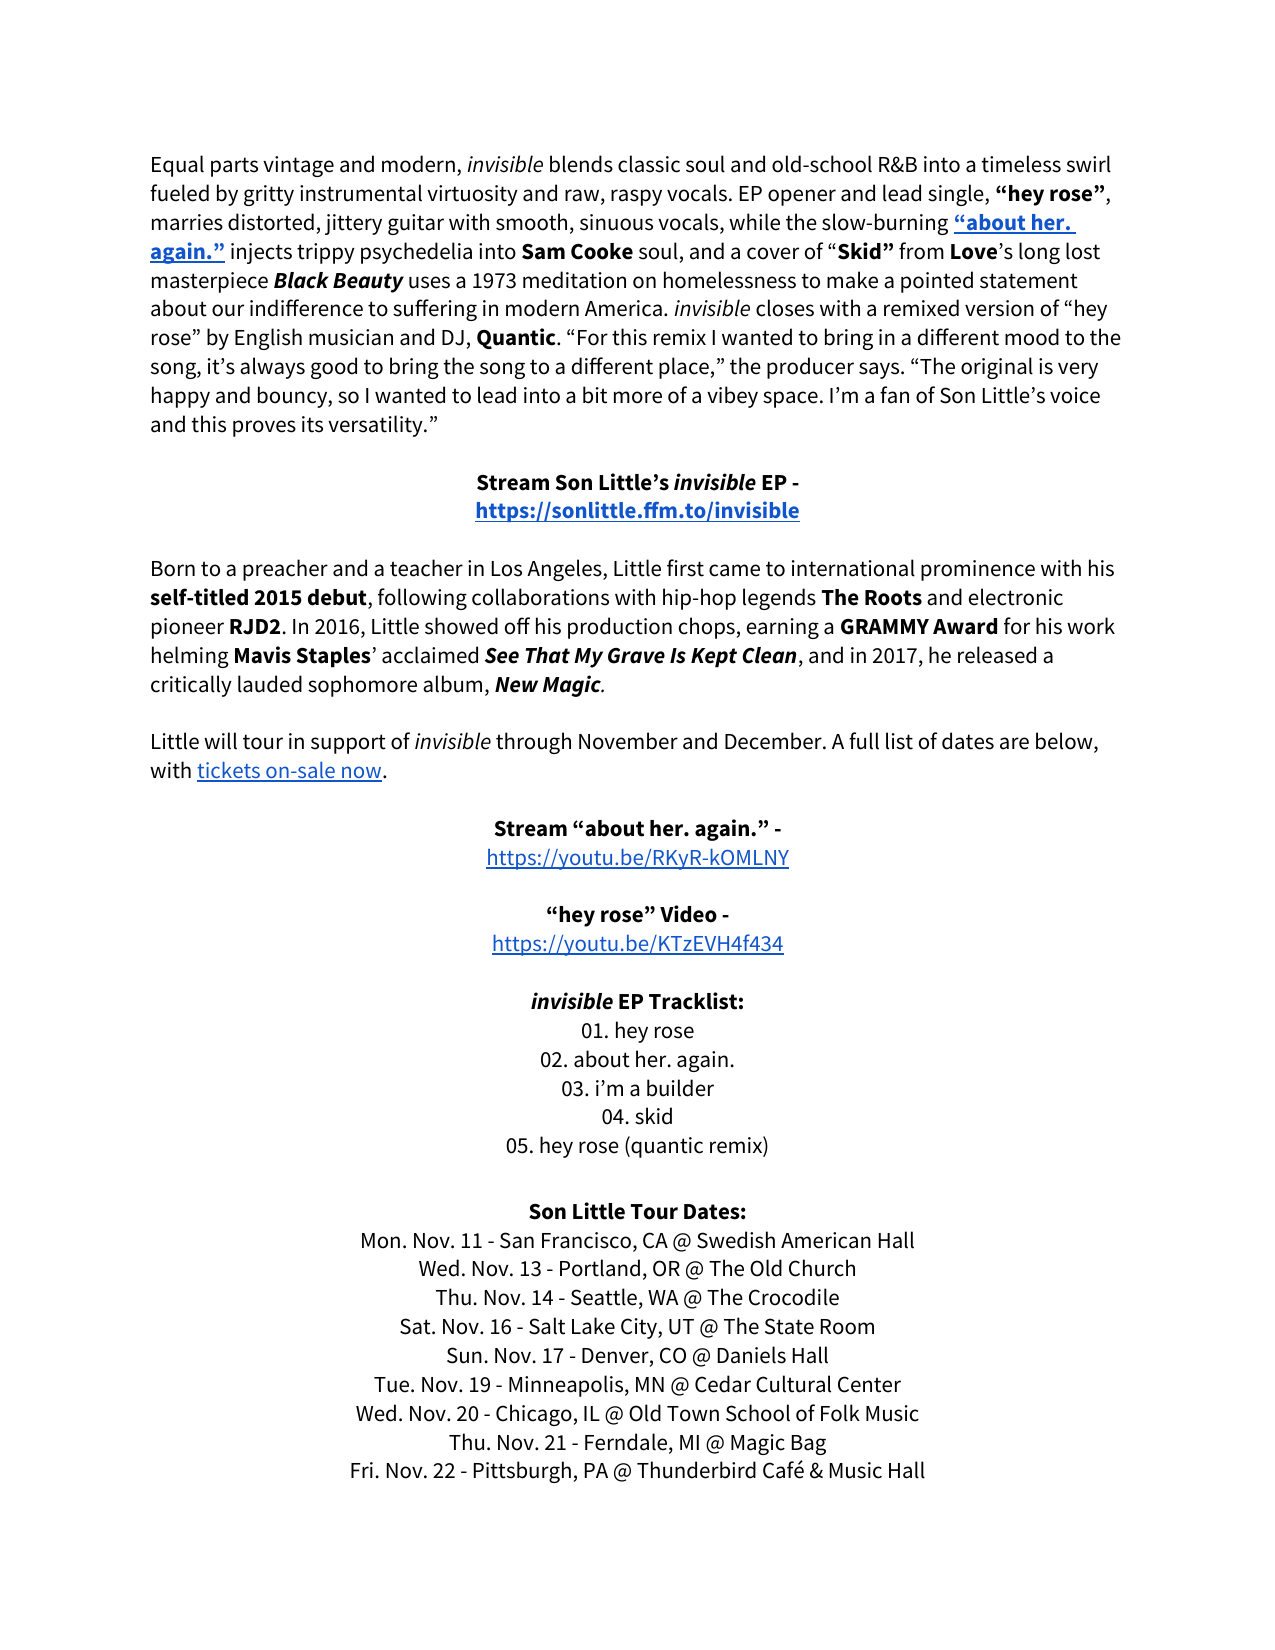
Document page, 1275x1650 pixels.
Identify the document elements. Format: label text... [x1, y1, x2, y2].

text Wed. Nov. 13 - Portland, OR @ The Old Church [150, 1254, 1125, 1283]
text Equal parts vintage and modern, invisible blends classic soul and old-school R&B into a timeless swirl fueled by gritty instrumental virtuosity and raw, raspy vocals. EP opener and lead single, “hey rose”, marries distorted, jittery guitar with smooth, sinuous vocals, while the slow-burning “about her. again.” injects trippy psychedelia into Sam Cooke soul, and a cover of “Skid” from Love’s long lost masterpiece Black Beauty uses a 1973 meditation on homelessness to make a pointed statement about our indifference to suffering in modern America. invisible closes with a remixed version of “hey rose” by English musician and DJ, Quantic. “For this remix I wanted to bring in a different mood to the song, it’s always good to bring the song to a different place,” the producer says. “The original is very happy and bouncy, so I wanted to lead into a bit more of a vibey space. I’m a fan of Son Little’s voice and this proves its versatility.” [150, 150, 1125, 438]
text Sun. Nov. 17 - Denver, CO @ Daniels Hall [150, 1341, 1125, 1370]
text 01. hey rose [150, 1016, 1125, 1044]
text invisible EP Tracklist: [150, 987, 1125, 1016]
text Tue. Nov. 19 - Minneapolis, MN @ Cedar Cultural Center [150, 1370, 1125, 1398]
text 05. hey rose (quantic remix) [150, 1131, 1125, 1160]
text Thu. Nov. 14 - Seattle, WA @ The Crocodile [150, 1283, 1125, 1312]
text https://sonlittle.ffm.to/invisible [150, 496, 1125, 525]
text “hey rose” Video - [150, 900, 1125, 929]
text Sat. Nov. 16 - Salt Lake City, UT @ The State Room [150, 1312, 1125, 1341]
text Stream Son Little’s invisible EP - [150, 467, 1125, 496]
text 03. i’m a builder [150, 1073, 1125, 1102]
text Little will tour in support of invisible through November and December. A full list of dates are below, with tickets on-sale now. [150, 727, 1125, 785]
text Mon. Nov. 11 - San Francisco, CA @ Swedish American Hall [150, 1225, 1125, 1254]
text Stream “about her. again.” - [150, 814, 1125, 842]
text Thu. Nov. 21 - Ferndale, MI @ Magic Bag [150, 1427, 1125, 1456]
text Born to a preacher and a teacher in Los Angeles, Little first came to international prominence with his self-titled 2015 debut, following collaborations with hip-hop legends The Roots and electronic pioneer RJD2. In 2016, Little showed off his production chops, earning a GRAMMY Award for his work helming Mavis Staples’ acclaimed See That My Grave Is Kept Clean, and in 2017, he released a critically lauded sophomore album, New Magic. [150, 554, 1125, 698]
text 04. skid [150, 1102, 1125, 1131]
text https://youtu.be/KTzEVH4f434 [150, 929, 1125, 958]
text Son Little Tour Dates: [150, 1197, 1125, 1225]
text Fri. Nov. 22 - Pittsburgh, PA @ Thunderbird Café & Music Hall [150, 1456, 1125, 1485]
text 02. about her. again. [150, 1044, 1125, 1073]
text https://youtu.be/RKyR-kOMLNY [150, 842, 1125, 871]
text Wed. Nov. 20 - Chicago, IL @ Old Town School of Folk Music [150, 1398, 1125, 1427]
